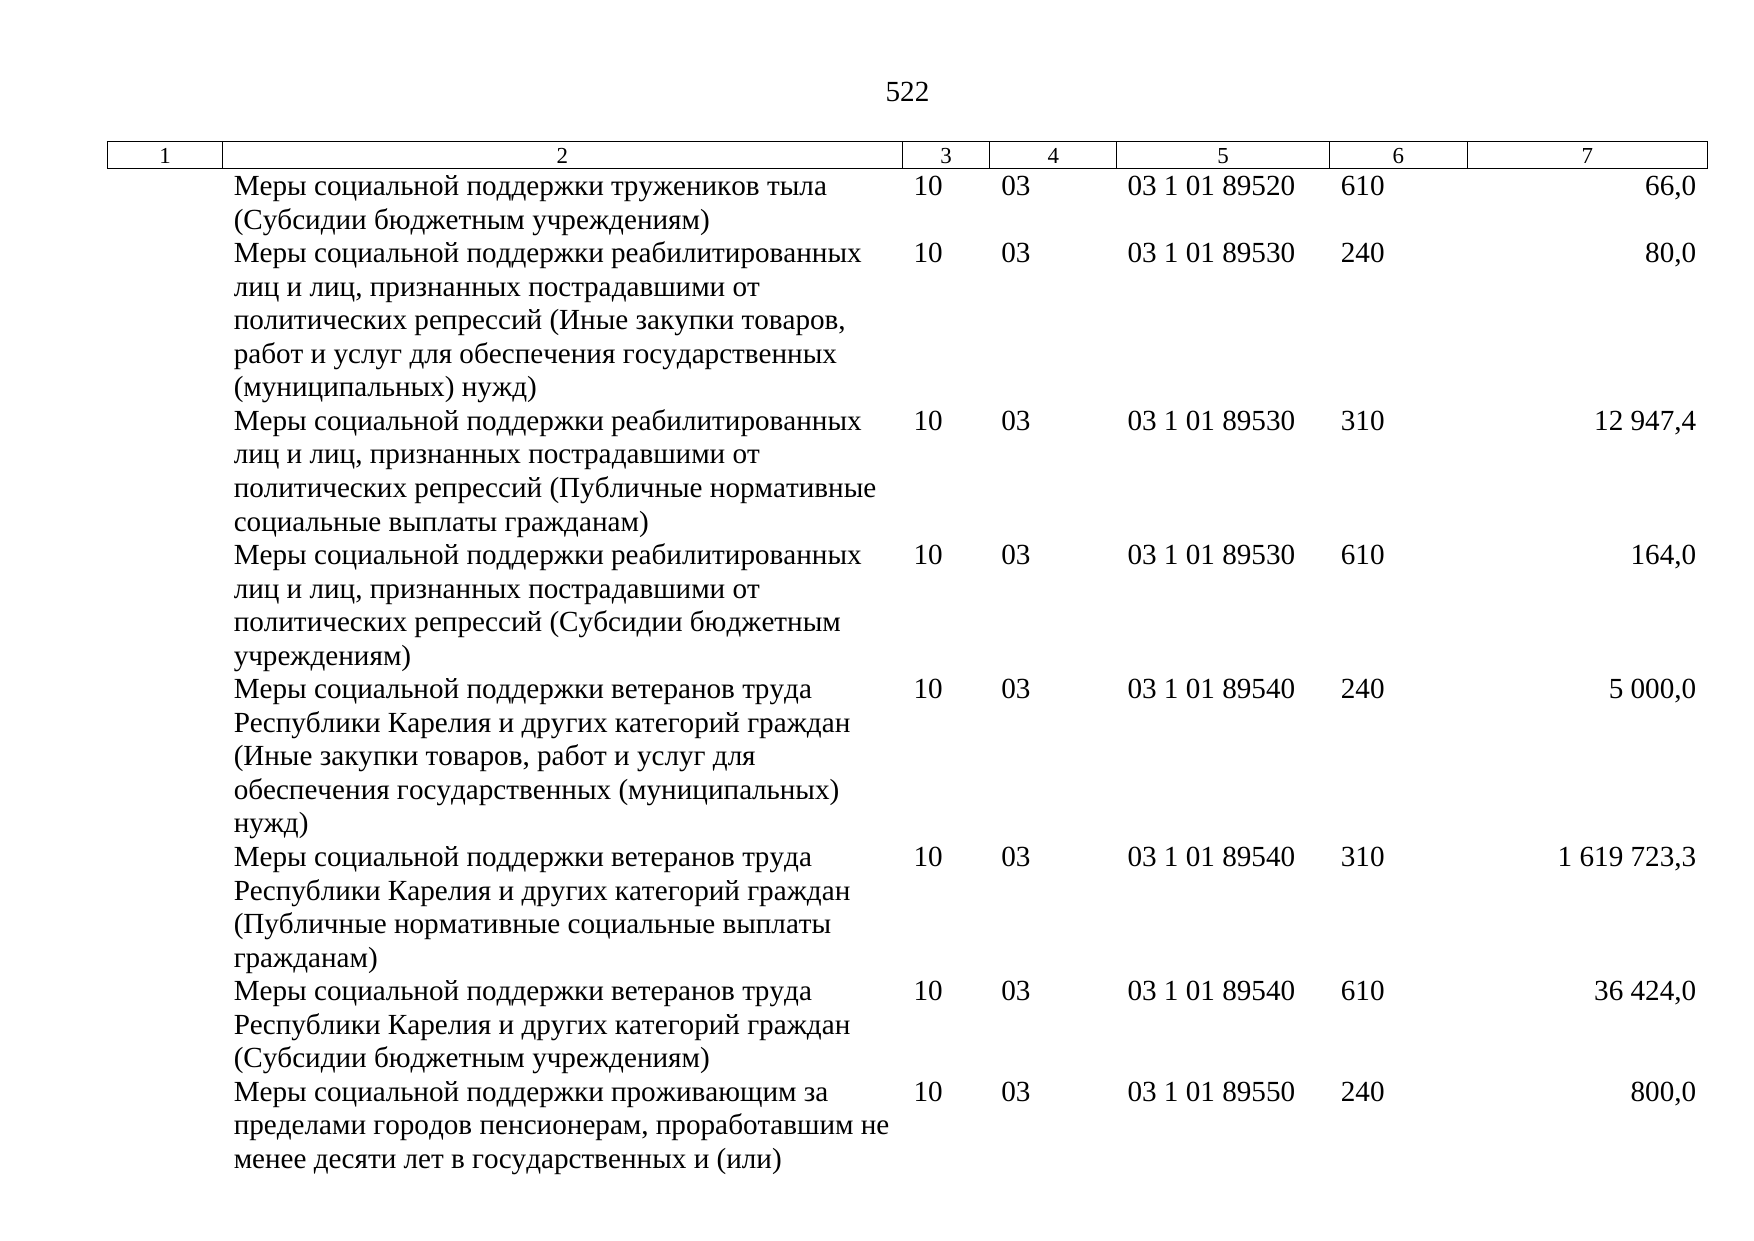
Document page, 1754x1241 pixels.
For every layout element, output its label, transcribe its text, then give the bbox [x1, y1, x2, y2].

table_header 4 [990, 142, 1116, 168]
table_header 3 [903, 142, 989, 168]
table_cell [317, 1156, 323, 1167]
table_header 7 [1468, 142, 1707, 168]
table_header 6 [1330, 142, 1467, 168]
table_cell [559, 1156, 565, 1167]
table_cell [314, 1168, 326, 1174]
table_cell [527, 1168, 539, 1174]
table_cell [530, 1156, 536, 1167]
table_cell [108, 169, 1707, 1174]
table_header 1 [108, 142, 222, 168]
table_header 2 [223, 142, 902, 168]
table_header 5 [1117, 142, 1329, 168]
